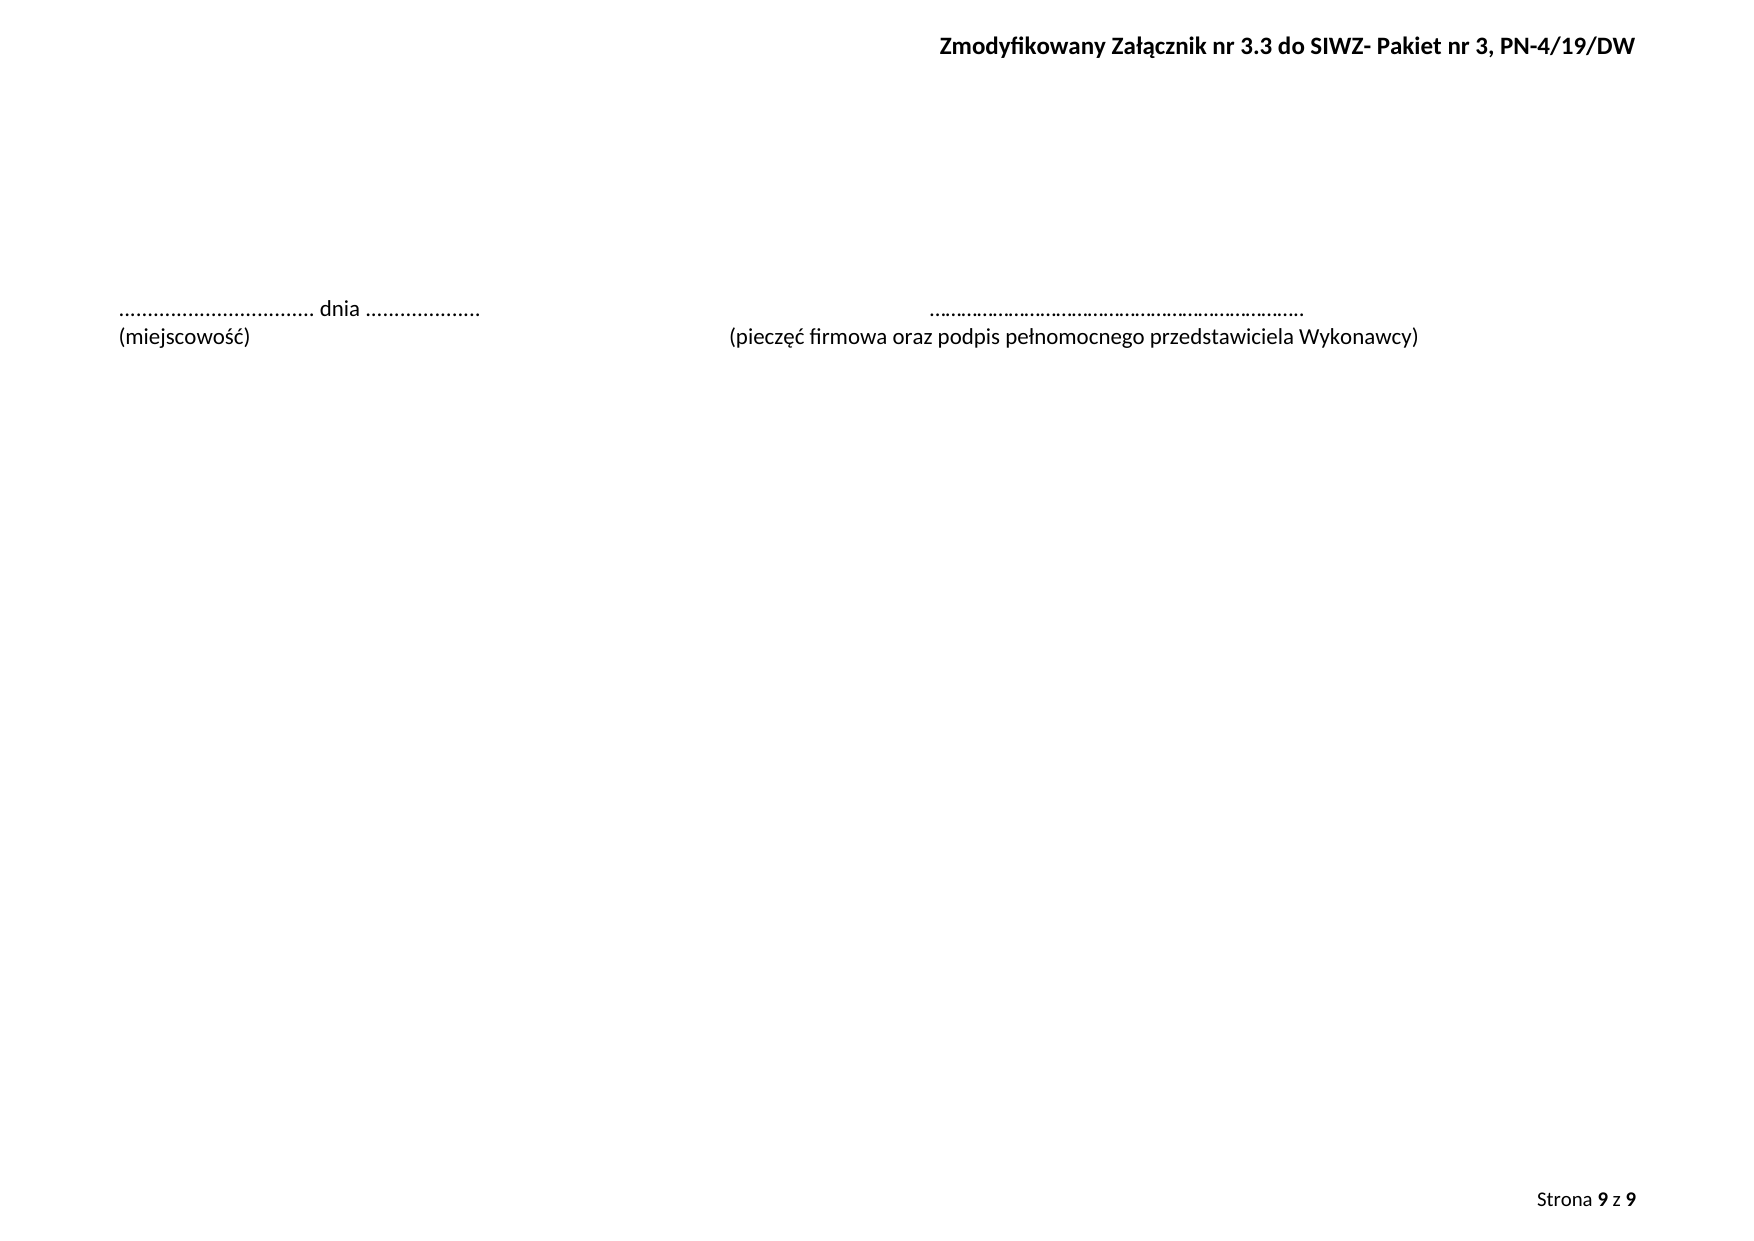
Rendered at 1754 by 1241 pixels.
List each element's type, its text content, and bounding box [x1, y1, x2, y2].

text .................................. dnia .................... …………………………………………………………….. [118, 294, 1636, 322]
text (miejscowość) (pieczęć firmowa oraz podpis pełnomocnego przedstawiciela Wykonawcy) [118, 322, 1636, 351]
